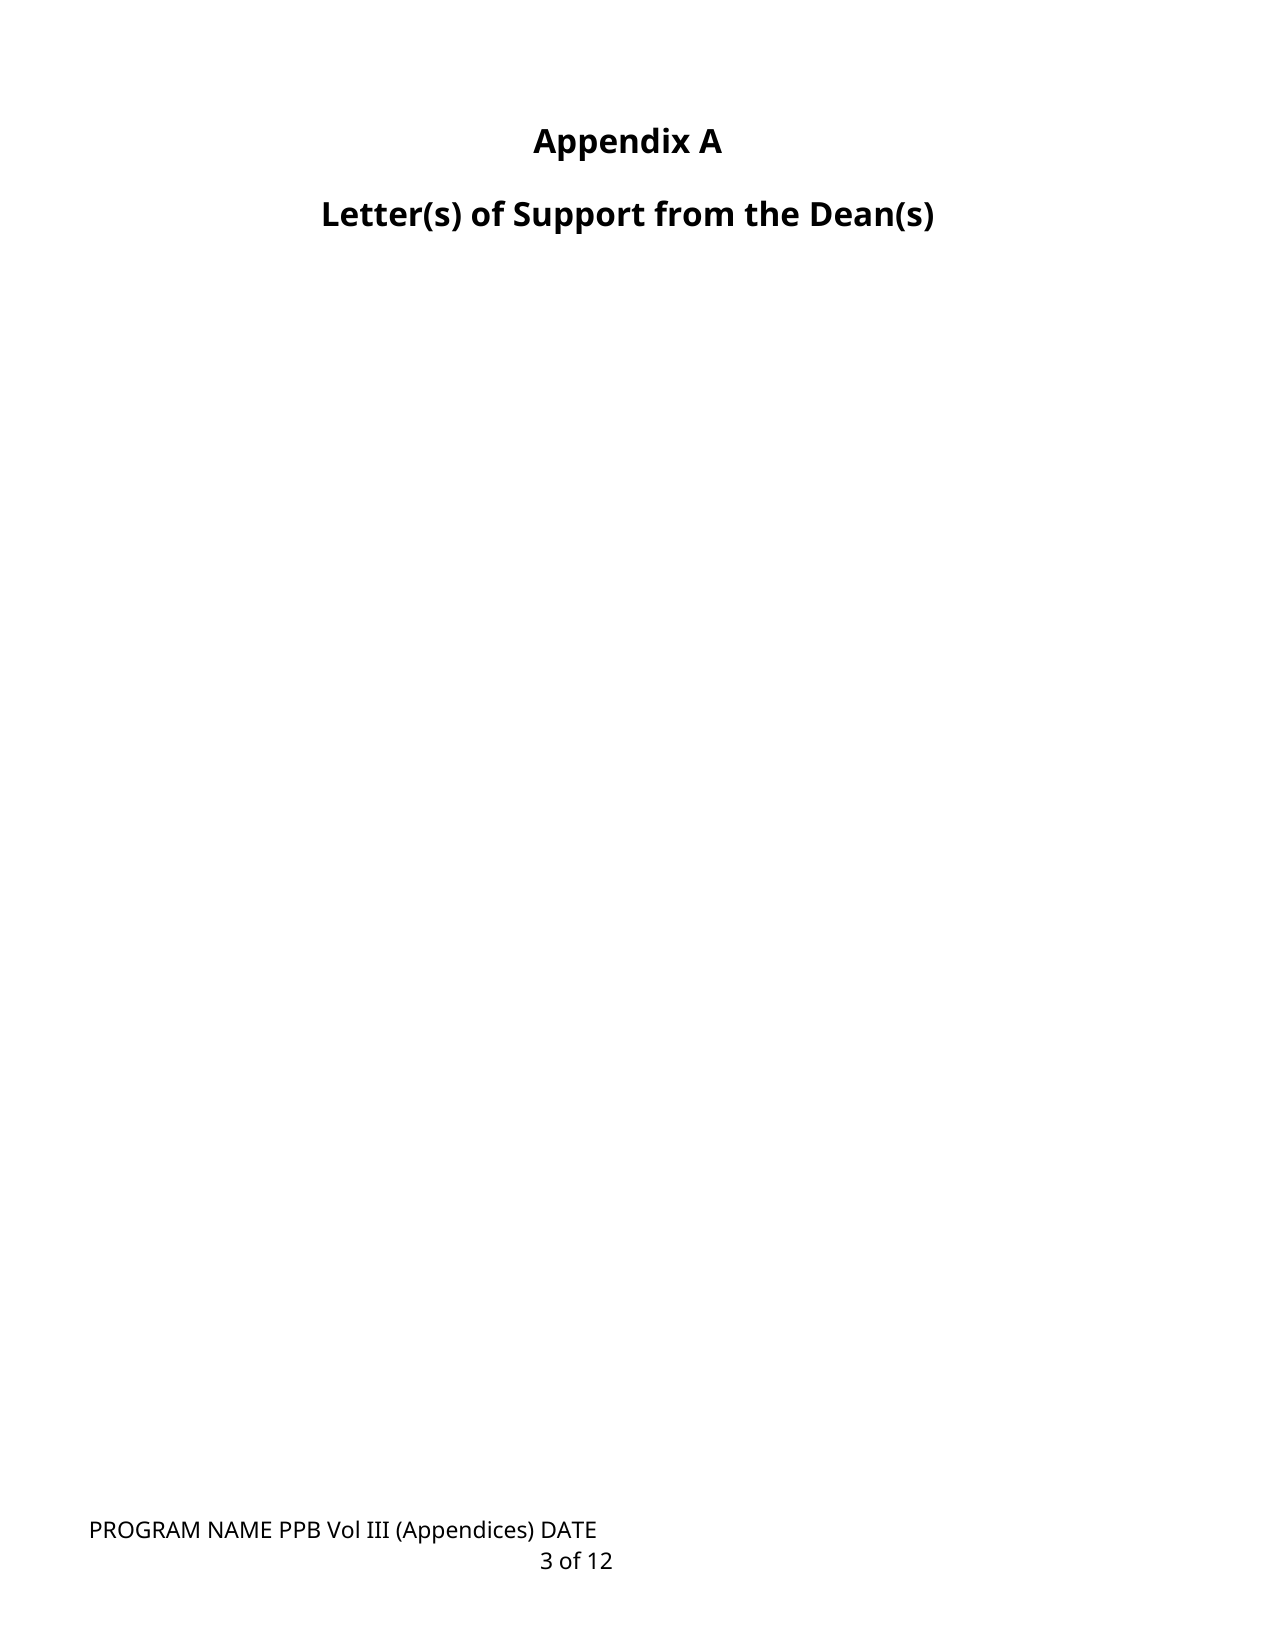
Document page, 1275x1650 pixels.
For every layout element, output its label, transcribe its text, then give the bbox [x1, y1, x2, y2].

text Appendix A [89, 118, 1167, 164]
text Letter(s) of Support from the Dean(s) [89, 191, 1167, 237]
